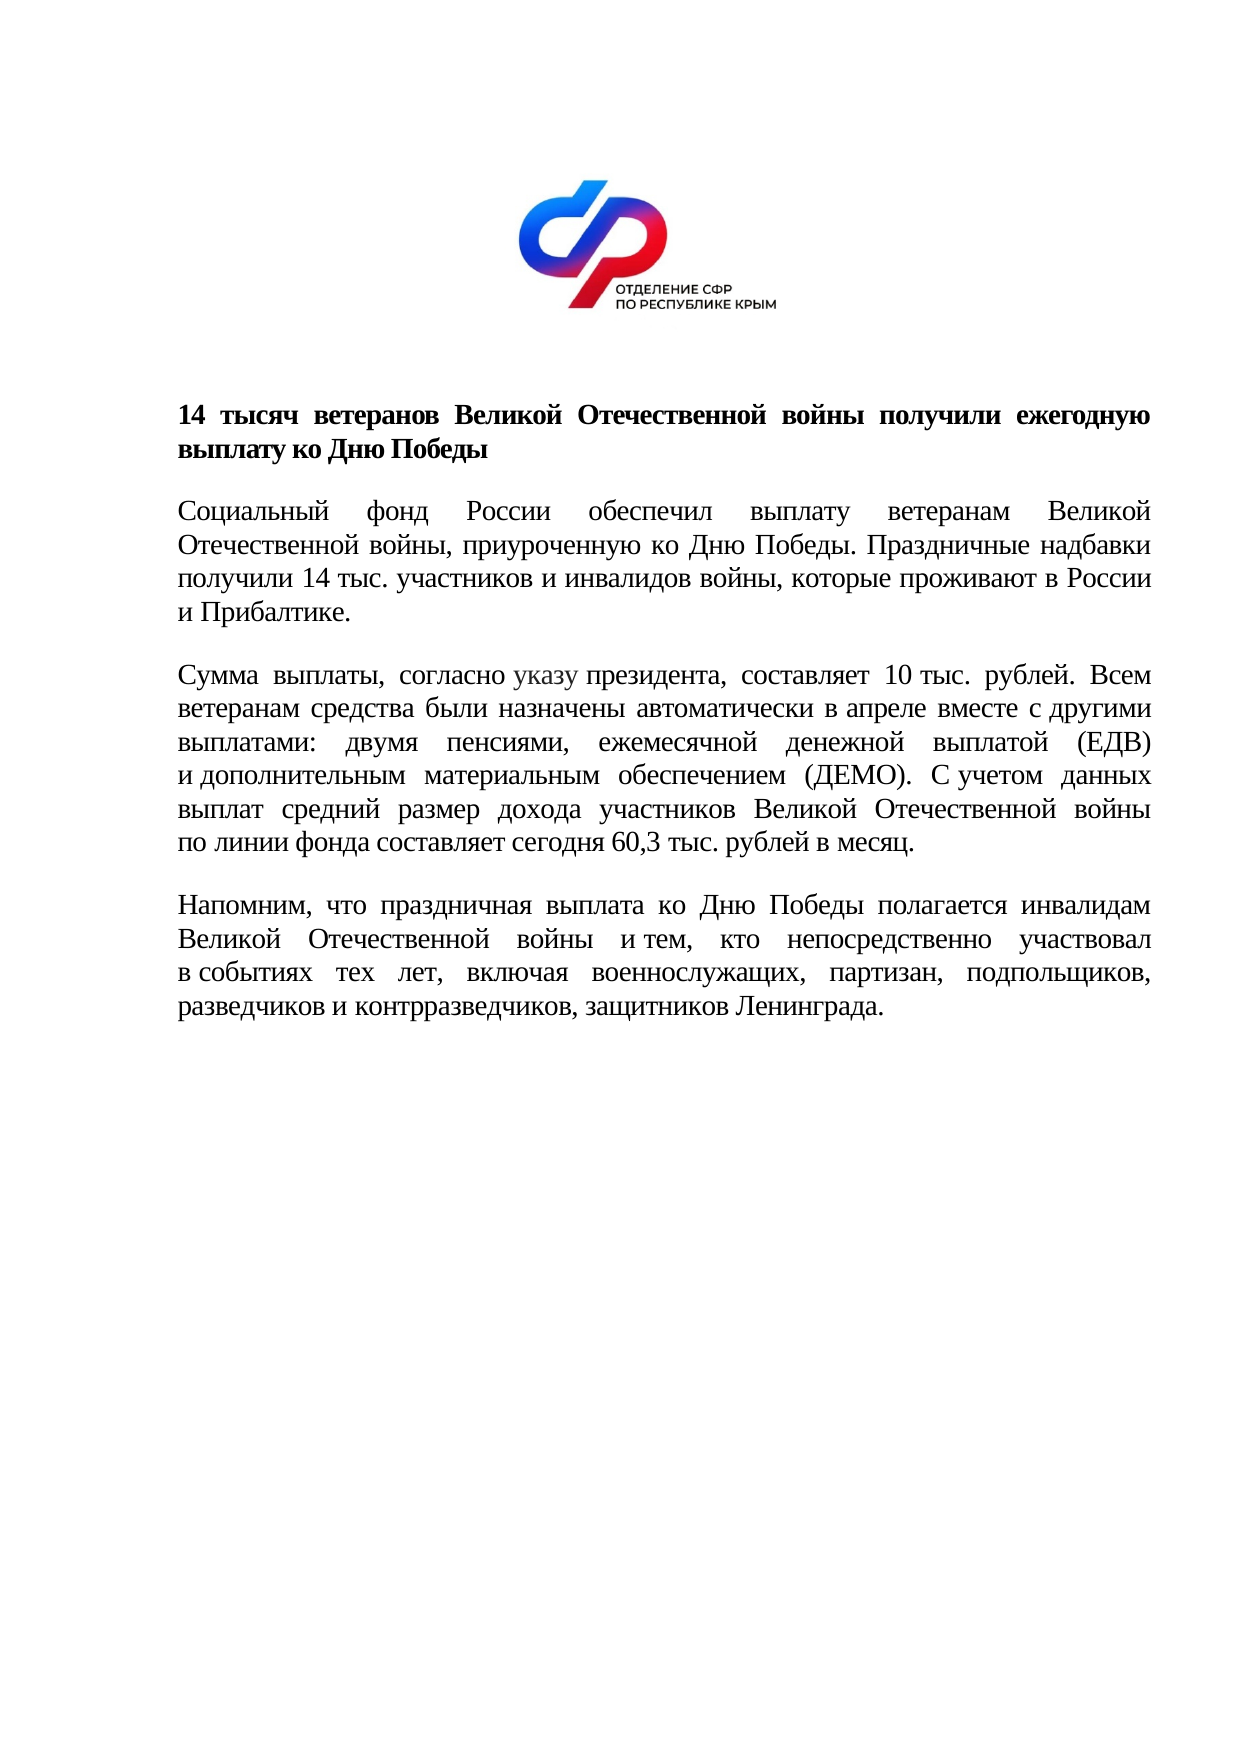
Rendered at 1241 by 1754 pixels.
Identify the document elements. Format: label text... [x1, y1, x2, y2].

picture [504, 118, 825, 369]
text Напомним, что праздничная выплата ко Дню Победы полагается инвалидам Великой Отечественной войны и тем, кто непосредственно участвовал в событиях тех лет, включая военнослужащих, партизан, подпольщиков, разведчиков и контрразведчиков, защитников Ленинграда. [177, 887, 1152, 1021]
text Социальный фонд России обеспечил выплату ветеранам Великой Отечественной войны, приуроченную ко Дню Победы. Праздничные надбавки получили 14 тыс. участников и инвалидов войны, которые проживают в России и Прибалтике. [177, 493, 1152, 628]
text 14 тысяч ветеранов Великой Отечественной войны получили ежегодную выплату ко Дню Победы [177, 397, 1152, 464]
text Сумма выплаты, согласно указу президента, составляет 10 тыс. рублей. Всем ветеранам средства были назначены автоматически в апреле вместе с другими выплатами: двумя пенсиями, ежемесячной денежной выплатой (ЕДВ) и дополнительным материальным обеспечением (ДЕМО). С учетом данных выплат средний размер дохода участников Великой Отечественной войны по линии фонда составляет сегодня 60,3 тыс. рублей в месяц. [177, 657, 1152, 858]
